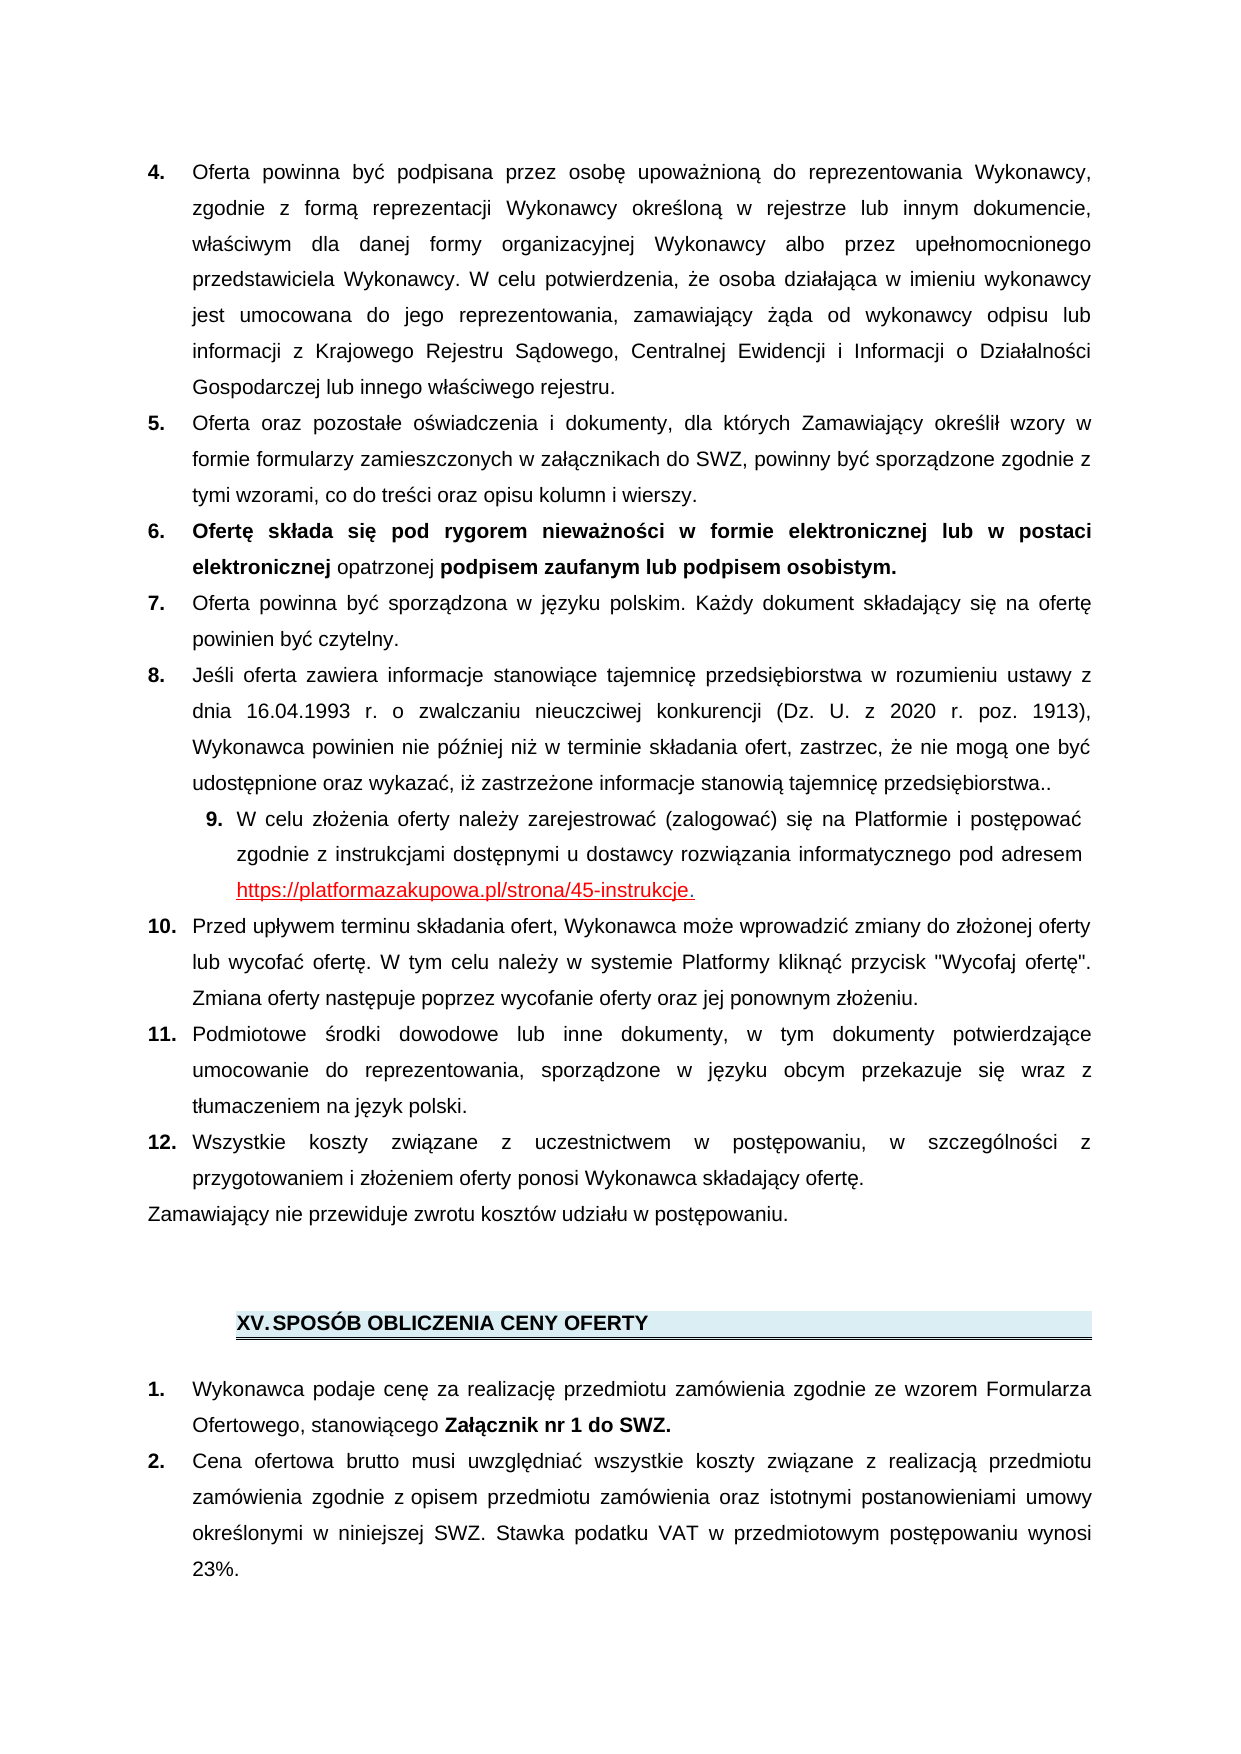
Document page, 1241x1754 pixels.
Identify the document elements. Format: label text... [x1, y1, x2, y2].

text 11. Podmiotowe środki dowodowe lub inne dokumenty, w tym dokumenty potwierdzające umocowanie do reprezentowania, sporządzone w języku obcym przekazuje się wraz z tłumaczeniem na język polski. [148, 1022, 1092, 1118]
text Zamawiający nie przewiduje zwrotu kosztów udziału w postępowaniu. [148, 1202, 1092, 1226]
text 9. W celu złożenia oferty należy zarejestrować (zalogować) się na Platformie i postępować zgodnie z instrukcjami dostępnymi u dostawcy rozwiązania informatycznego pod adresem https://platformazakupowa.pl/strona/45-instrukcje. [206, 806, 1083, 902]
text 10. Przed upływem terminu składania ofert, Wykonawca może wprowadzić zmiany do złożonej oferty lub wycofać ofertę. W tym celu należy w systemie Platformy kliknąć przycisk "Wycofaj ofertę". Zmiana oferty następuje poprzez wycofanie oferty oraz jej ponownym złożeniu. [148, 914, 1092, 1010]
text 4. Oferta powinna być podpisana przez osobę upoważnioną do reprezentowania Wykonawcy, zgodnie z formą reprezentacji Wykonawcy określoną w rejestrze lub innym dokumencie, właściwym dla danej formy organizacyjnej Wykonawcy albo przez upełnomocnionego przedstawiciela Wykonawcy. W celu potwierdzenia, że osoba działająca w imieniu wykonawcy jest umocowana do jego reprezentowania, zamawiający żąda od wykonawcy odpisu lub informacji z Krajowego Rejestru Sądowego, Centralnej Ewidencji i Informacji o Działalności Gospodarczej lub innego właściwego rejestru. [148, 159, 1092, 399]
text 5. Oferta oraz pozostałe oświadczenia i dokumenty, dla których Zamawiający określił wzory w formie formularzy zamieszczonych w załącznikach do SWZ, powinny być sporządzone zgodnie z tymi wzorami, co do treści oraz opisu kolumn i wierszy. [148, 411, 1092, 507]
text 7. Oferta powinna być sporządzona w języku polskim. Każdy dokument składający się na ofertę powinien być czytelny. [148, 591, 1092, 651]
text 6. Ofertę składa się pod rygorem nieważności w formie elektronicznej lub w postaci elektronicznej opatrzonej podpisem zaufanym lub podpisem osobistym. [148, 519, 1092, 579]
text XV. SPOSÓB OBLICZENIA CENY OFERTY [236, 1311, 1092, 1337]
text 8. Jeśli oferta zawiera informacje stanowiące tajemnicę przedsiębiorstwa w rozumieniu ustawy z dnia 16.04.1993 r. o zwalczaniu nieuczciwej konkurencji (Dz. U. z 2020 r. poz. 1913), Wykonawca powinien nie później niż w terminie składania ofert, zastrzec, że nie mogą one być udostępnione oraz wykazać, iż zastrzeżone informacje stanowią tajemnicę przedsiębiorstwa.. [148, 663, 1092, 794]
text 2. Cena ofertowa brutto musi uwzględniać wszystkie koszty związane z realizacją przedmiotu zamówienia zgodnie z opisem przedmiotu zamówienia oraz istotnymi postanowieniami umowy określonymi w niniejszej SWZ. Stawka podatku VAT w przedmiotowym postępowaniu wynosi 23%. [148, 1449, 1092, 1581]
text 1. Wykonawca podaje cenę za realizację przedmiotu zamówienia zgodnie ze wzorem Formularza Ofertowego, stanowiącego Załącznik nr 1 do SWZ. [148, 1377, 1092, 1437]
text 12. Wszystkie koszty związane z uczestnictwem w postępowaniu, w szczególności z przygotowaniem i złożeniem oferty ponosi Wykonawca składający ofertę. [148, 1130, 1092, 1190]
